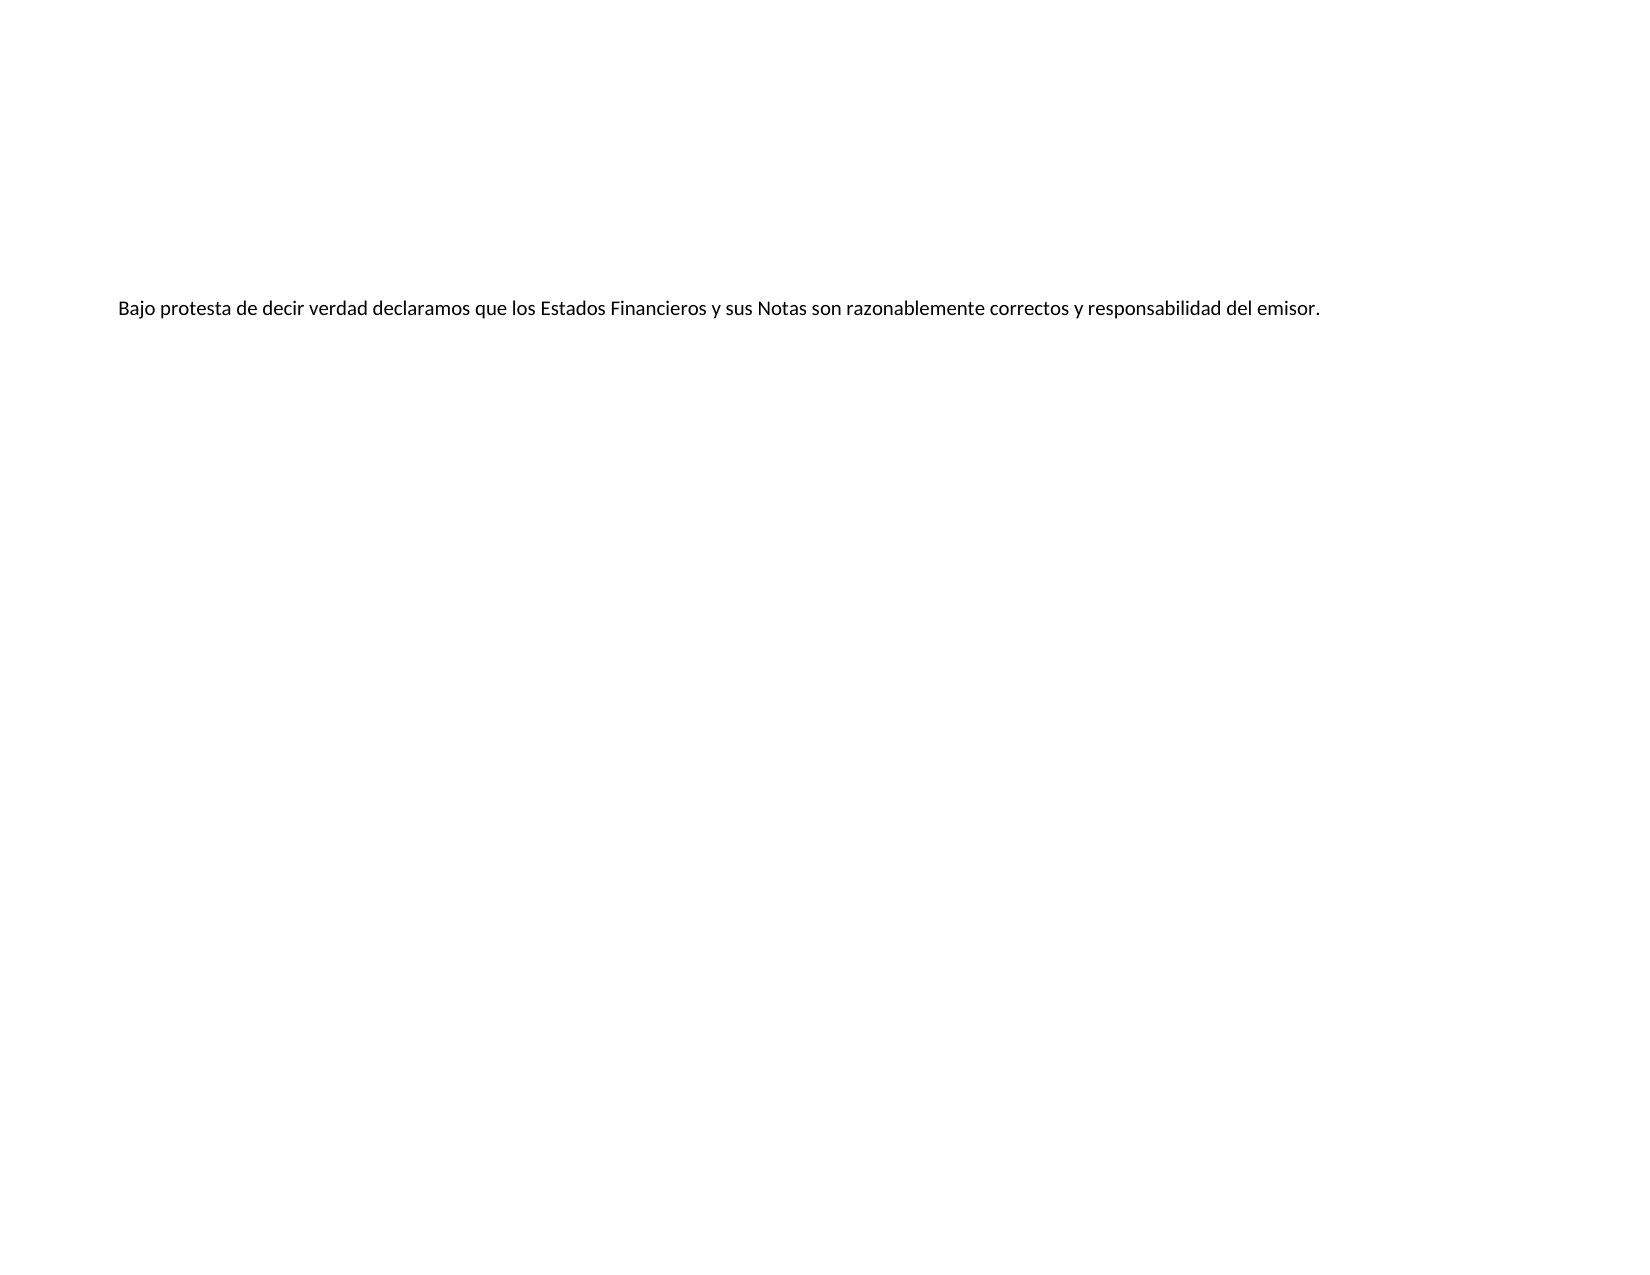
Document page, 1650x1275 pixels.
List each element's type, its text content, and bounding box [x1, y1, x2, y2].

text Bajo protesta de decir verdad declaramos que los Estados Financieros y sus Notas son razonablemente correctos y responsabilidad del emisor. [118, 295, 1532, 321]
